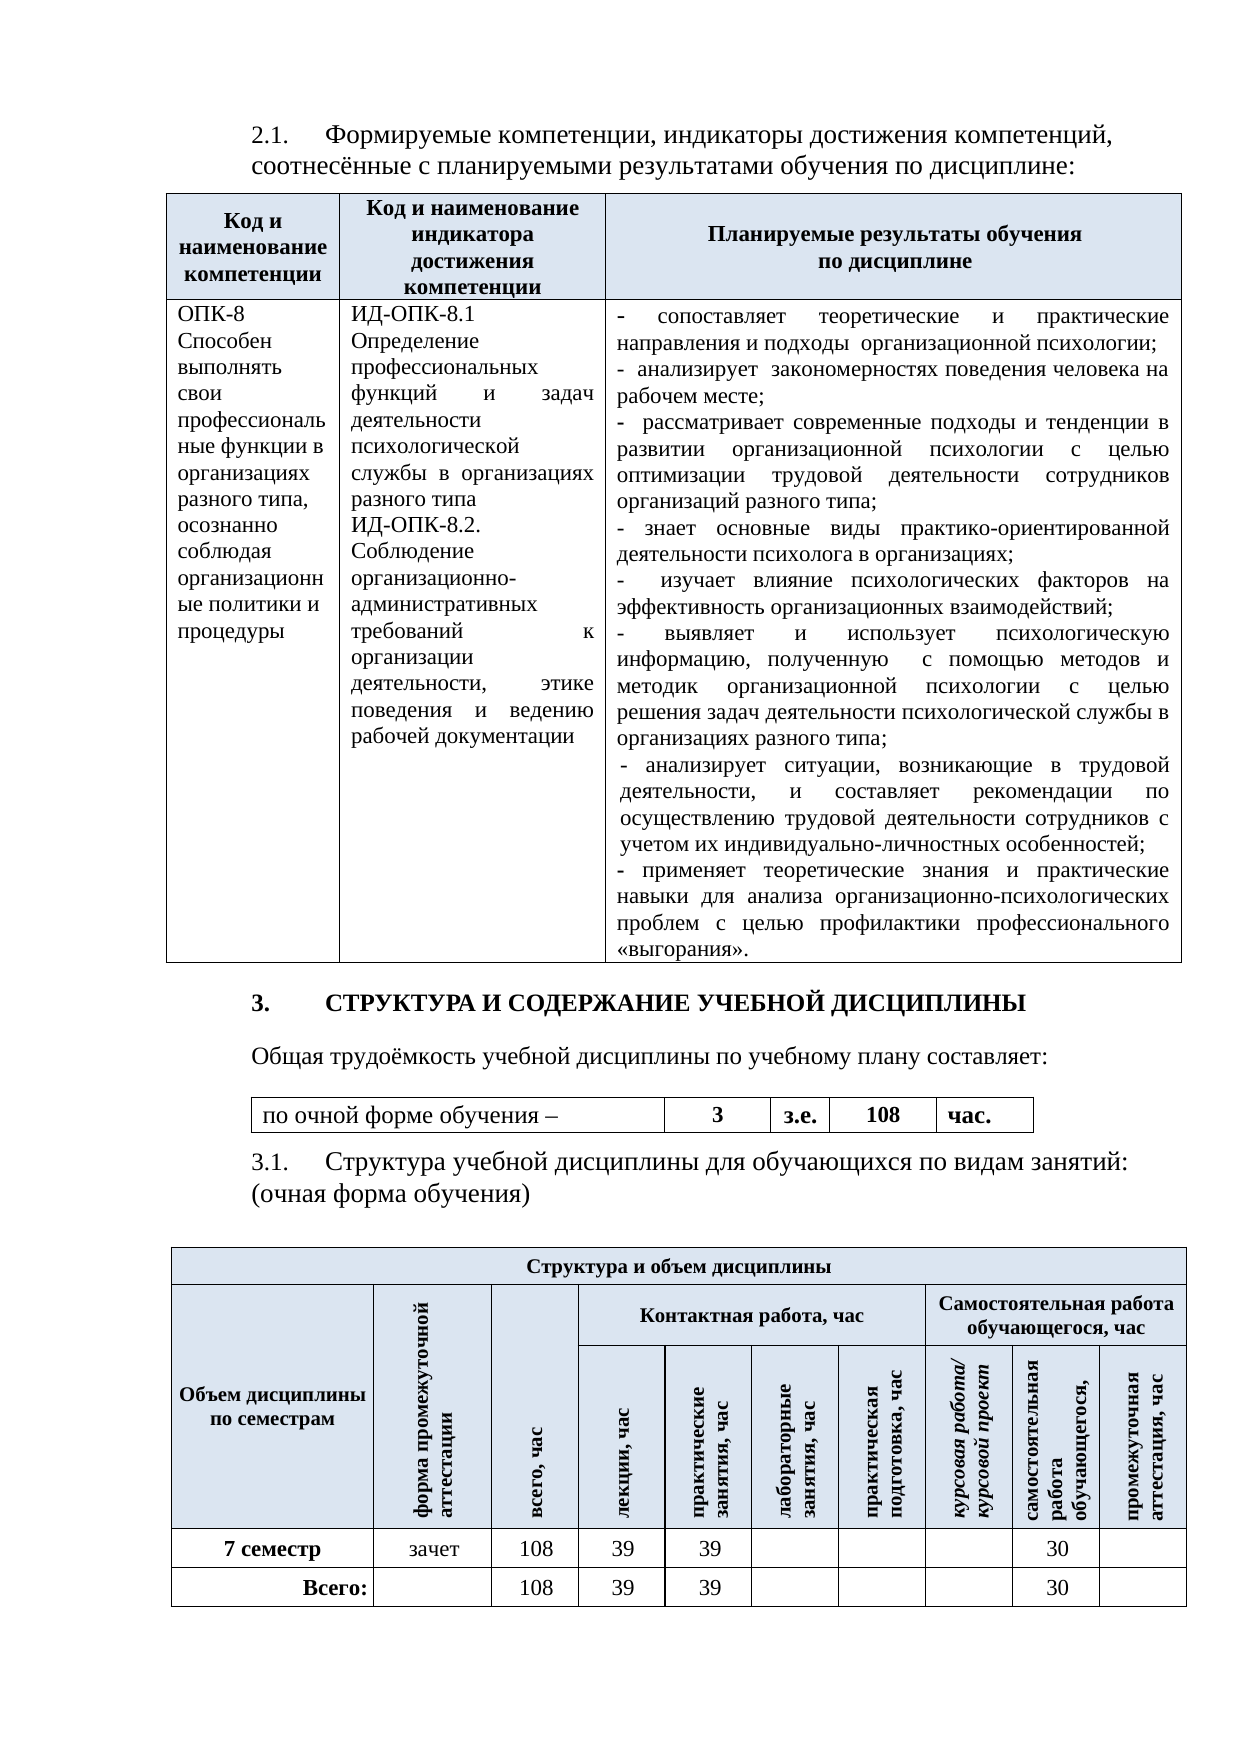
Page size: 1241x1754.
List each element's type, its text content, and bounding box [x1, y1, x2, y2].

table_cell ИД-ОПК-8.1 Определение профессиональных функций и задач деятельности психологической службы в организациях разного типа ИД-ОПК-8.2. Соблюдение организационно-административных требований к организации деятельности, этике поведения и ведению рабочей документации [340, 300, 605, 962]
table_header Структура и объем дисциплины [172, 1248, 1186, 1284]
table_cell 39 [579, 1529, 664, 1567]
table_cell [752, 1529, 838, 1567]
table_header 3 [665, 1098, 770, 1132]
table_header Код и наименование индикатора достижения компетенции [340, 194, 605, 299]
table_cell 39 [579, 1568, 664, 1606]
table_header Код и наименование компетенции [167, 194, 339, 299]
table_cell [839, 1529, 925, 1567]
table_header 108 [830, 1098, 936, 1132]
table_cell Объем дисциплины по семестрам [172, 1285, 373, 1528]
table_cell [374, 1568, 491, 1606]
table_cell практические занятия, час [666, 1346, 751, 1528]
table_cell практическая подготовка, час [839, 1346, 925, 1528]
table_cell [1100, 1529, 1186, 1567]
table_cell 30 [1013, 1568, 1099, 1606]
table_cell лабораторные занятия, час [752, 1346, 838, 1528]
table_cell Всего: [172, 1568, 373, 1606]
table_cell 108 [492, 1529, 578, 1567]
table_header по очной форме обучения – [252, 1098, 664, 1132]
table_cell промежуточная аттестация, час [1100, 1346, 1186, 1528]
table_cell 39 [666, 1568, 751, 1606]
table_cell [752, 1568, 838, 1606]
table_header час. [937, 1098, 1033, 1132]
table_cell 108 [492, 1568, 578, 1606]
table_cell самостоятельная работа обучающегося, час [1013, 1346, 1099, 1528]
table_cell ОПК-8 Способен выполнять свои профессиональные функции в организациях разного типа, осознанно соблюдая организационные политики и процедуры [167, 300, 339, 962]
table_cell [926, 1568, 1012, 1606]
subtitle Формируемые компетенции, индикаторы достижения компетенций, соотнесённые с планируемыми результатами обучения по дисциплине: [251, 118, 1181, 180]
table_cell 30 [1013, 1529, 1099, 1567]
table_cell [926, 1529, 1012, 1567]
table_cell 7 семестр [172, 1529, 373, 1567]
table_cell - сопоставляет теоретические и практические направления и подходы организационной психологии; - анализирует закономерностях поведения человека на рабочем месте; - рассматривает современные подходы и тенденции в развитии организационной психологии с целью оптимизации трудовой деятельности сотрудников организаций разного типа; - знает основные виды практико-ориентированной деятельности психолога в организациях; - изучает влияние психологических факторов на эффективность организационных взаимодействий; - выявляет и использует психологическую информацию, полученную с помощью методов и методик организационной психологии с целью решения задач деятельности психологической службы в организациях разного типа; - анализирует ситуации, возникающие в трудовой деятельности, и составляет рекомендации по осуществлению трудовой деятельности сотрудников с учетом их индивидуально-личностных особенностей; - применяет теоретические знания и практические навыки для анализа организационно-психологических проблем с целью профилактики профессионального «выгорания». [606, 300, 1181, 962]
table_cell форма промежуточной аттестации [374, 1285, 491, 1528]
table_cell лекции, час [579, 1346, 664, 1528]
table_cell курсовая работа/ курсовой проект [926, 1346, 1012, 1528]
subtitle СТРУКТУРА И СОДЕРЖАНИЕ УЧЕБНОЙ ДИСЦИПЛИНЫ [251, 988, 1181, 1016]
table_cell зачет [374, 1529, 491, 1567]
table_cell [1100, 1568, 1186, 1606]
table_header з.е. [771, 1098, 829, 1132]
table_cell 39 [666, 1529, 751, 1567]
table_cell всего, час [492, 1285, 578, 1528]
list Общая трудоёмкость учебной дисциплины по учебному плану составляет: [177, 1041, 1181, 1070]
table_cell Контактная работа, час [579, 1285, 925, 1345]
table_header Планируемые результаты обучения по дисциплине [606, 194, 1181, 299]
table_cell [839, 1568, 925, 1606]
subtitle Структура учебной дисциплины для обучающихся по видам занятий: (очная форма обучения) [251, 1146, 1181, 1208]
table_cell Самостоятельная работа обучающегося, час [926, 1285, 1186, 1345]
